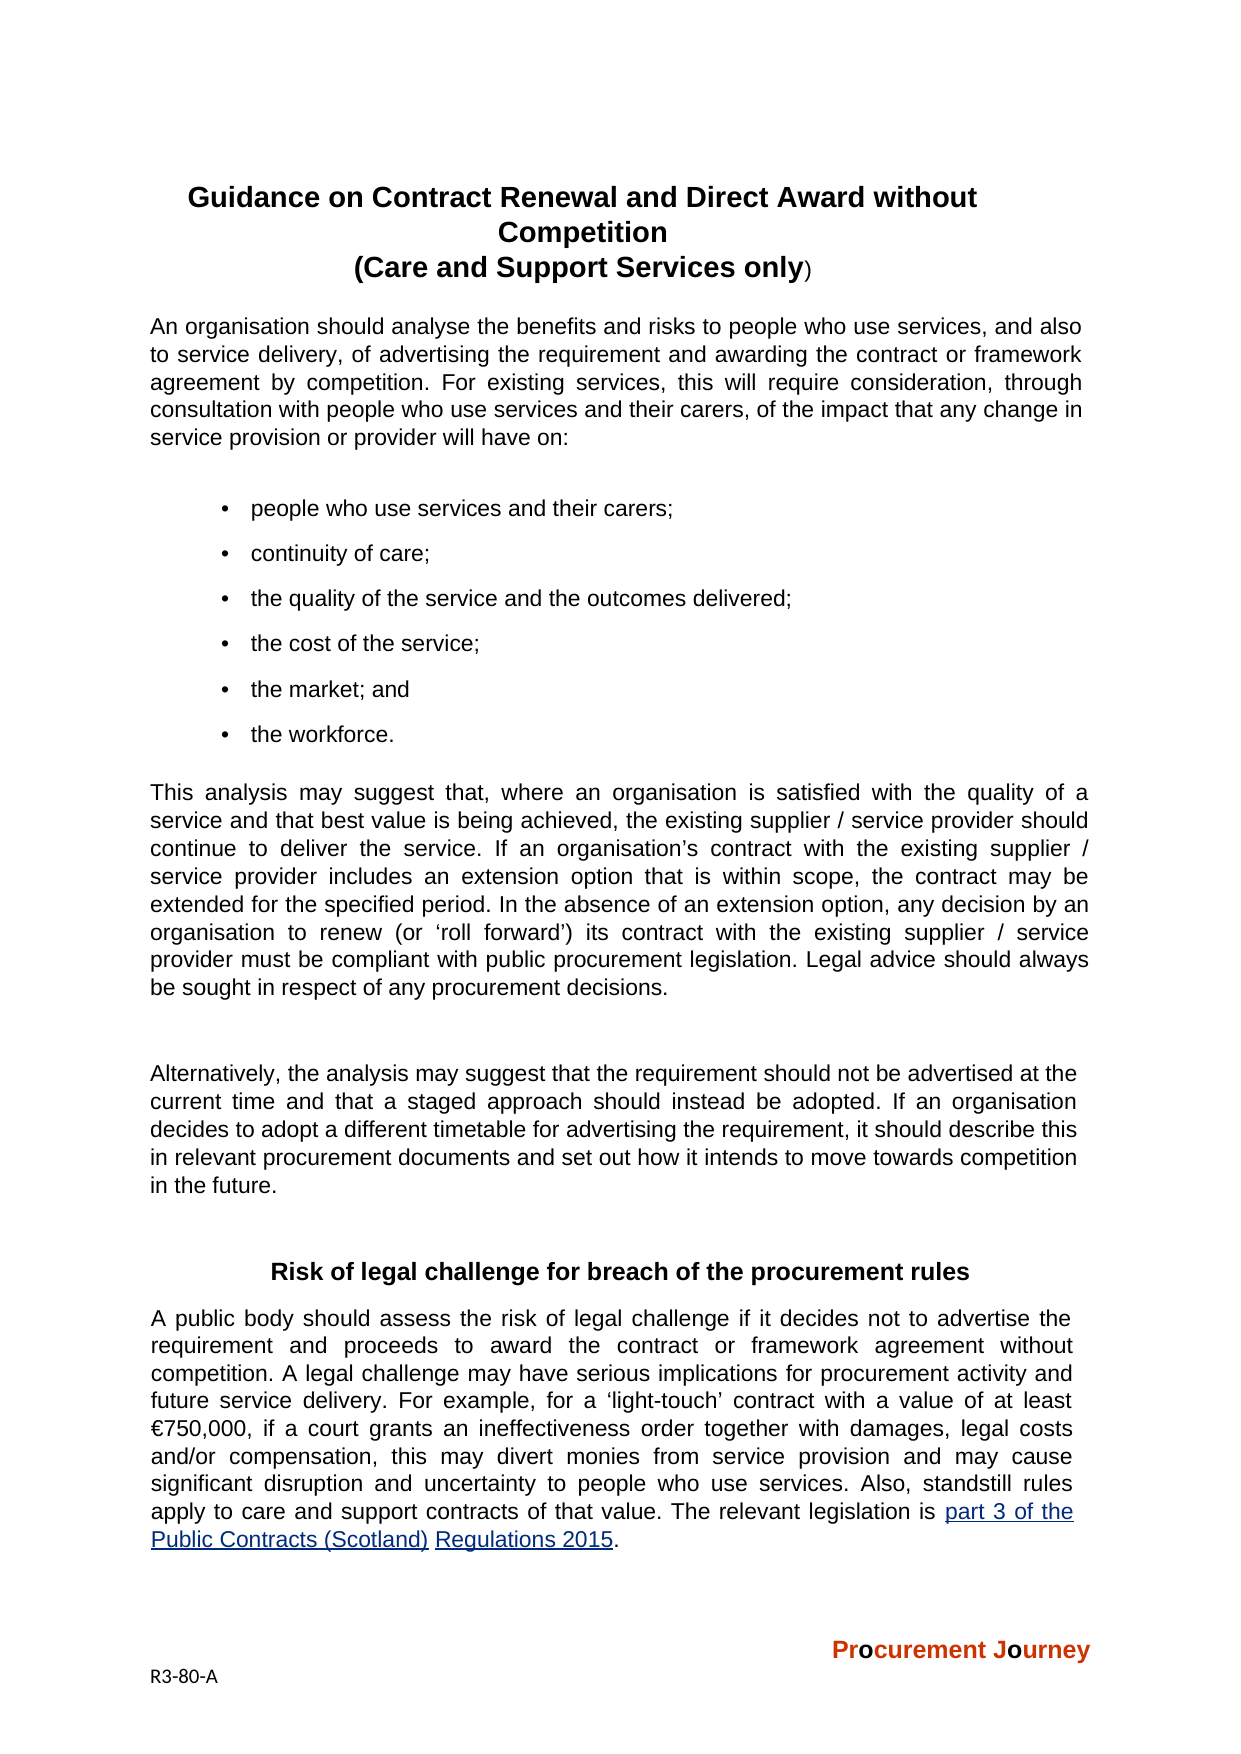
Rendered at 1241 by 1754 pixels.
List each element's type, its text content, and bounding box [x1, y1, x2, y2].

text An organisation should analyse the benefits and risks to people who use services, and also to service delivery, of advertising the requirement and awarding the contract or framework agreement by competition. For existing services, this will require consideration, through consultation with people who use services and their carers, of the impact that any change in service provision or provider will have on: [150, 313, 1083, 450]
list the workforce. [221, 721, 1090, 747]
list the market; and [221, 676, 1090, 702]
text Alternatively, the analysis may suggest that the requirement should not be advertised at the current time and that a staged approach should instead be adopted. If an organisation decides to adopt a different timetable for advertising the requirement, it should describe this in relevant procurement documents and set out how it intends to move towards competition in the future. [150, 1060, 1078, 1199]
text This analysis may suggest that, where an organisation is satisfied with the quality of a service and that best value is being achieved, the existing supplier / service provider should continue to deliver the service. If an organisation’s contract with the existing supplier / service provider includes an extension option that is within scope, the contract may be extended for the specified period. In the absence of an extension option, any decision by an organisation to renew (or ‘roll forward’) its contract with the existing supplier / service provider must be compliant with public procurement legislation. Legal advice should always be sought in respect of any procurement decisions. [150, 779, 1090, 1001]
list people who use services and their carers; [221, 494, 1090, 521]
text A public body should assess the risk of legal challenge if it decides not to advertise the requirement and proceeds to award the contract or framework agreement without competition. A legal challenge may have serious implications for procurement activity and future service delivery. For example, for a ‘light-touch’ contract with a value of at least €750,000, if a court grants an ineffectiveness order together with damages, legal costs and/or compensation, this may divert monies from service provision and may cause significant disruption and uncertainty to people who use services. Also, standstill rules apply to care and support contracts of that value. The relevant legislation is part 3 of the Public Contracts (Scotland) Regulations 2015. [151, 1305, 1073, 1552]
text (Care and Support Services only) [150, 251, 1015, 284]
list the cost of the service; [221, 630, 1090, 657]
text Guidance on Contract Renewal and Direct Award without Competition [150, 180, 1015, 249]
text Risk of legal challenge for breach of the procurement rules [151, 1257, 1090, 1286]
list the quality of the service and the outcomes delivered; [221, 585, 1090, 611]
list continuity of care; [221, 540, 1090, 566]
